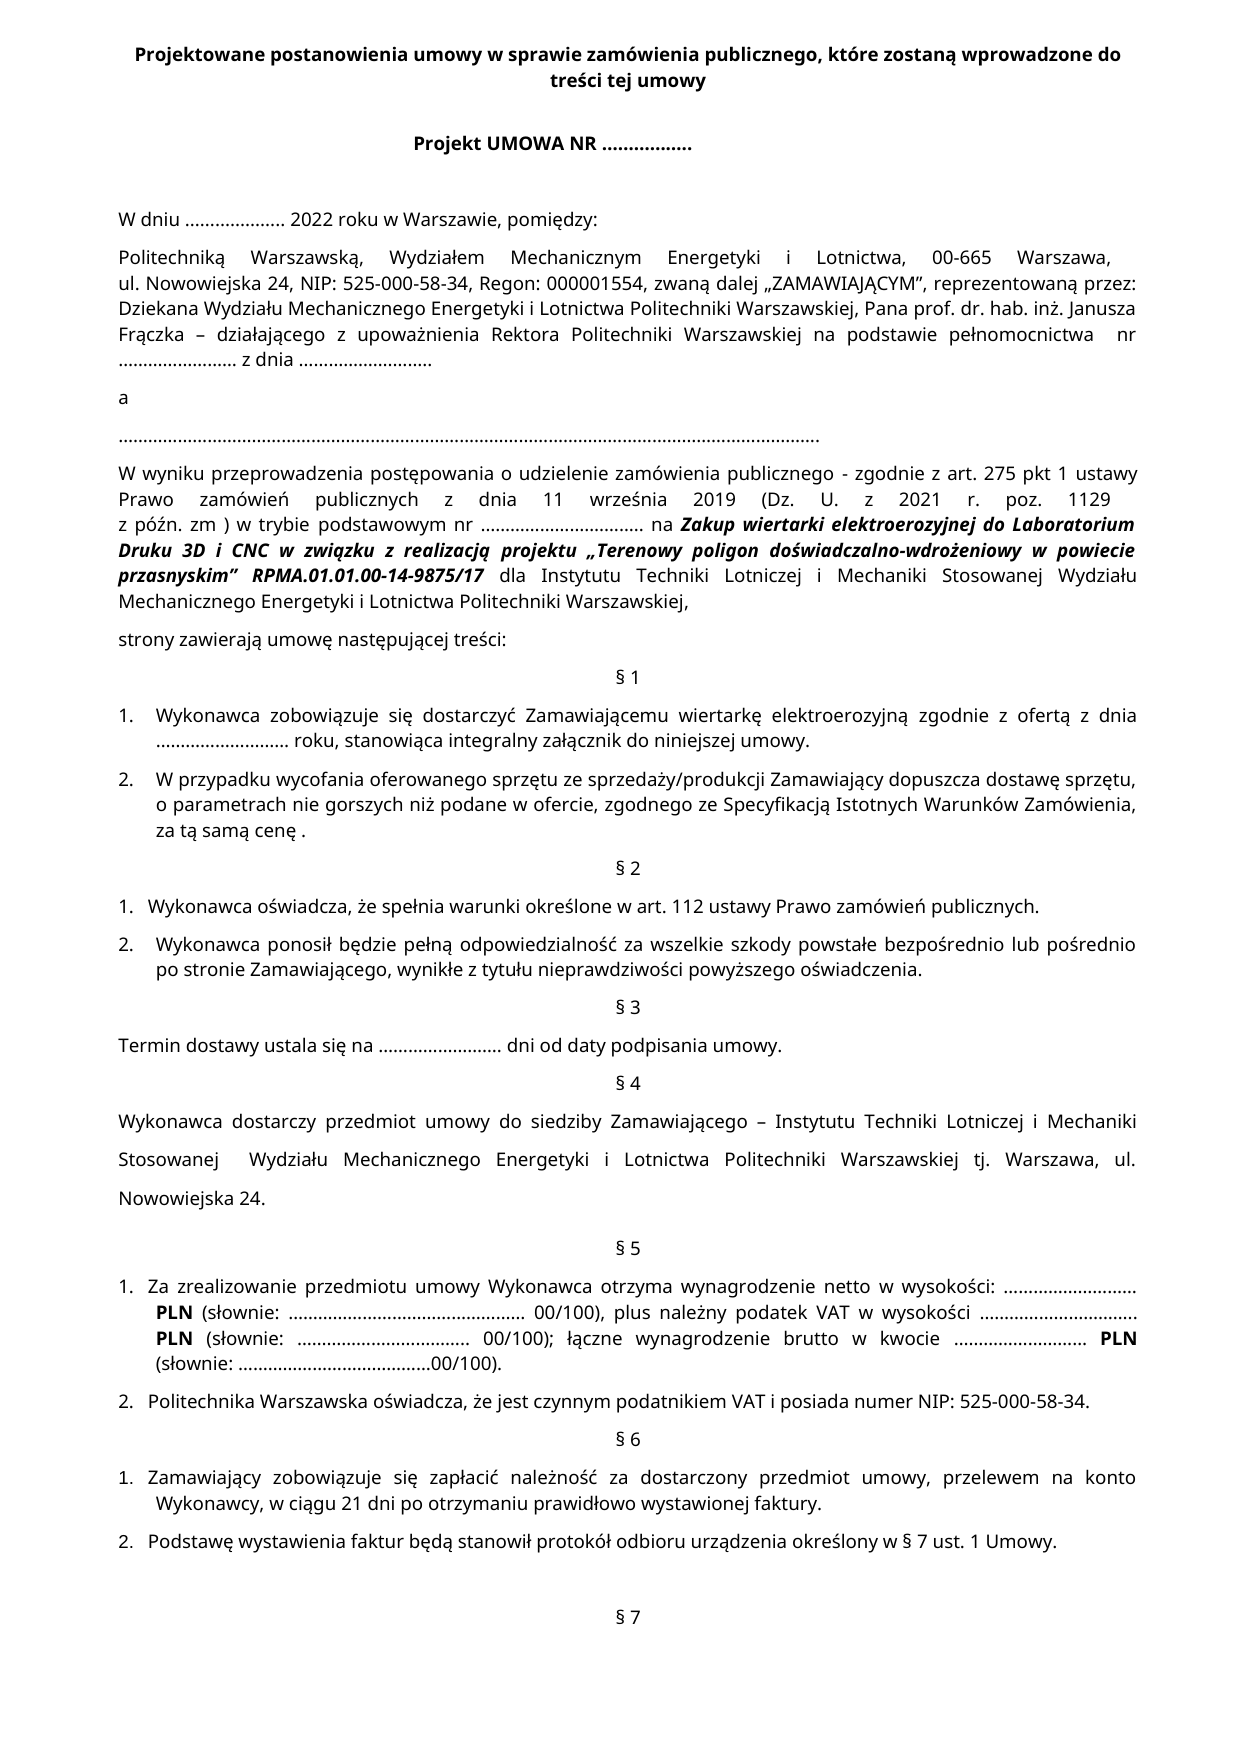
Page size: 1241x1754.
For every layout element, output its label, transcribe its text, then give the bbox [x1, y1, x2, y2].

text § 7 [118, 1604, 1138, 1629]
text § 2 [118, 855, 1138, 880]
list Wykonawca ponosił będzie pełną odpowiedzialność za wszelkie szkody powstałe bezpośrednio lub pośrednio po stronie Zamawiającego, wynikłe z tytułu nieprawdziwości powyższego oświadczenia. [118, 931, 1138, 982]
list Wykonawca oświadcza, że spełnia warunki określone w art. 112 ustawy Prawo zamówień publicznych. [118, 893, 1138, 918]
text a [118, 384, 1138, 410]
text ……………………………………………………………………………………………………………………………. [118, 423, 1138, 448]
text Termin dostawy ustala się na ……………………. dni od daty podpisania umowy. [118, 1032, 1138, 1058]
text strony zawierają umowę następującej treści: [118, 626, 1138, 652]
text § 5 [118, 1236, 1138, 1261]
list Politechnika Warszawska oświadcza, że jest czynnym podatnikiem VAT i posiada numer NIP: 525-000-58-34. [118, 1388, 1138, 1414]
text § 6 [118, 1426, 1138, 1452]
text § 4 [118, 1071, 1138, 1096]
list W przypadku wycofania oferowanego sprzętu ze sprzedaży/produkcji Zamawiający dopuszcza dostawę sprzętu, o parametrach nie gorszych niż podane w ofercie, zgodnego ze Specyfikacją Istotnych Warunków Zamówienia, za tą samą cenę . [118, 766, 1138, 842]
list Podstawę wystawienia faktur będą stanowił protokół odbioru urządzenia określony w § 7 ust. 1 Umowy. [118, 1528, 1138, 1553]
text W wyniku przeprowadzenia postępowania o udzielenie zamówienia publicznego - zgodnie z art. 275 pkt 1 ustawy Prawo zamówień publicznych z dnia 11 września 2019 (Dz. U. z 2021 r. poz. 1129 z późn. zm ) w trybie podstawowym nr …………………….…….. na Zakup wiertarki elektroerozyjnej do Laboratorium Druku 3D i CNC w związku z realizacją projektu „Terenowy poligon doświadczalno-wdrożeniowy w powiecie przasnyskim” RPMA.01.01.00-14-9875/17 dla Instytutu Techniki Lotniczej i Mechaniki Stosowanej Wydziału Mechanicznego Energetyki i Lotnictwa Politechniki Warszawskiej, [118, 461, 1138, 614]
list Wykonawca zobowiązuje się dostarczyć Zamawiającemu wiertarkę elektroerozyjną zgodnie z ofertą z dnia ……………………… roku, stanowiąca integralny załącznik do niniejszej umowy. [118, 702, 1138, 753]
list Za zrealizowanie przedmiotu umowy Wykonawca otrzyma wynagrodzenie netto w wysokości: ……………………… PLN (słownie: ………………………………………… 00/100), plus należny podatek VAT w wysokości ………………………….. PLN (słownie: …………………………….. 00/100); łączne wynagrodzenie brutto w kwocie ……………………… PLN (słownie: …………………………………00/100). [118, 1274, 1138, 1376]
text Projektowane postanowienia umowy w sprawie zamówienia publicznego, które zostaną wprowadzone do treści tej umowy [118, 41, 1138, 92]
text Politechniką Warszawską, Wydziałem Mechanicznym Energetyki i Lotnictwa, 00-665 Warszawa, ul. Nowowiejska 24, NIP: 525-000-58-34, Regon: 000001554, zwaną dalej „ZAMAWIAJĄCYM”, reprezentowaną przez: Dziekana Wydziału Mechanicznego Energetyki i Lotnictwa Politechniki Warszawskiej, Pana prof. dr. hab. inż. Janusza Frączka – działającego z upoważnienia Rektora Politechniki Warszawskiej na podstawie pełnomocnictwa nr …………………… z dnia ……………….…….. [118, 244, 1138, 372]
text Projekt UMOWA NR …………….. [339, 130, 1138, 156]
text § 1 [118, 664, 1138, 690]
text W dniu .................... 2022 roku w Warszawie, pomiędzy: [118, 206, 1138, 232]
text Wykonawca dostarczy przedmiot umowy do siedziby Zamawiającego – Instytutu Techniki Lotniczej i Mechaniki Stosowanej Wydziału Mechanicznego Energetyki i Lotnictwa Politechniki Warszawskiej tj. Warszawa, ul. Nowowiejska 24. [118, 1108, 1138, 1211]
text § 3 [118, 994, 1138, 1020]
list Zamawiający zobowiązuje się zapłacić należność za dostarczony przedmiot umowy, przelewem na konto Wykonawcy, w ciągu 21 dni po otrzymaniu prawidłowo wystawionej faktury. [118, 1464, 1138, 1515]
